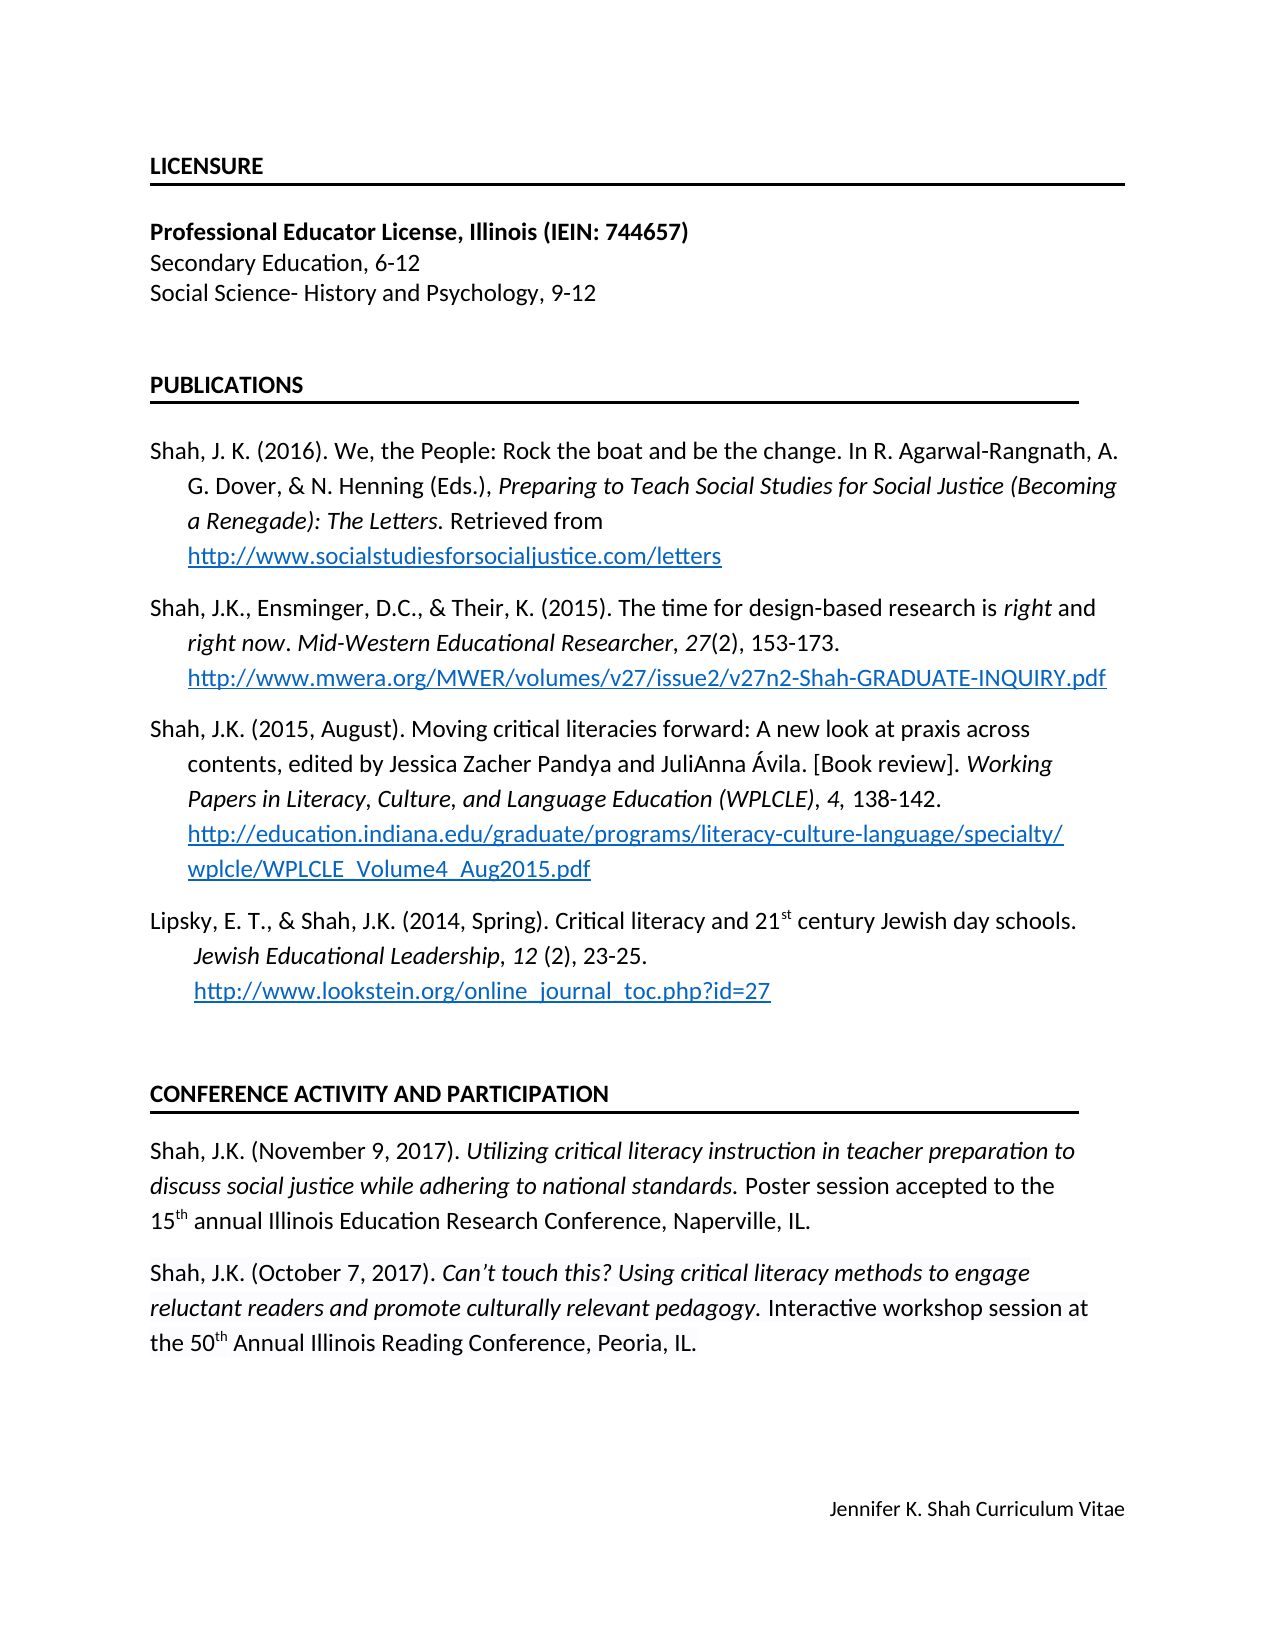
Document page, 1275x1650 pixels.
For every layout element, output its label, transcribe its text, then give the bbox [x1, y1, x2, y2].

text Shah, J.K. (October 7, 2017). Can’t touch this? Using critical literacy methods to engage reluctant readers and promote culturally relevant pedagogy. Interactive workshop session at the 50th Annual Illinois Reading Conference, Peoria, IL. [150, 1257, 1125, 1357]
text Secondary Education, 6-12 [150, 247, 1125, 277]
text Professional Educator License, Illinois (IEIN: 744657) [150, 216, 1125, 247]
text Shah, J.K. (November 9, 2017). Utilizing critical literacy instruction in teacher preparation to discuss social justice while adhering to national standards. Poster session accepted to the 15th annual Illinois Education Research Conference, Naperville, IL. [150, 1135, 1079, 1236]
text Shah, J.K., Ensminger, D.C., & Their, K. (2015). The time for design-based research is right and right now. Mid-Western Educational Researcher, 27(2), 153-173. http://www.mwera.org/MWER/volumes/v27/issue2/v27n2-Shah-GRADUATE-INQUIRY.pdf [150, 592, 1125, 692]
text LICENSURE [150, 150, 1125, 183]
text CONFERENCE ACTIVITY AND PARTICIPATION [150, 1078, 1079, 1111]
text Shah, J.K. (2015, August). Moving critical literacies forward: A new look at praxis across contents, edited by Jessica Zacher Pandya and JuliAnna Ávila. [Book review]. Working Papers in Literacy, Culture, and Language Education (WPLCLE), 4, 138-142. http://education.indiana.edu/graduate/programs/literacy-culture-language/specialty/wplcle/WPLCLE_Volume4_Aug2015.pdf [150, 713, 1125, 884]
text PUBLICATIONS [150, 369, 1079, 401]
text Shah, J. K. (2016). We, the People: Rock the boat and be the change. In R. Agarwal-Rangnath, A. G. Dover, & N. Henning (Eds.), Preparing to Teach Social Studies for Social Justice (Becoming a Renegade): The Letters. Retrieved from http://www.socialstudiesforsocialjustice.com/letters [150, 435, 1125, 571]
text Social Science- History and Psychology, 9-12 [150, 277, 1125, 308]
text Lipsky, E. T., & Shah, J.K. (2014, Spring). Critical literacy and 21st century Jewish day schools. Jewish Educational Leadership, 12 (2), 23-25. http://www.lookstein.org/online_journal_toc.php?id=27 [150, 905, 1079, 1006]
